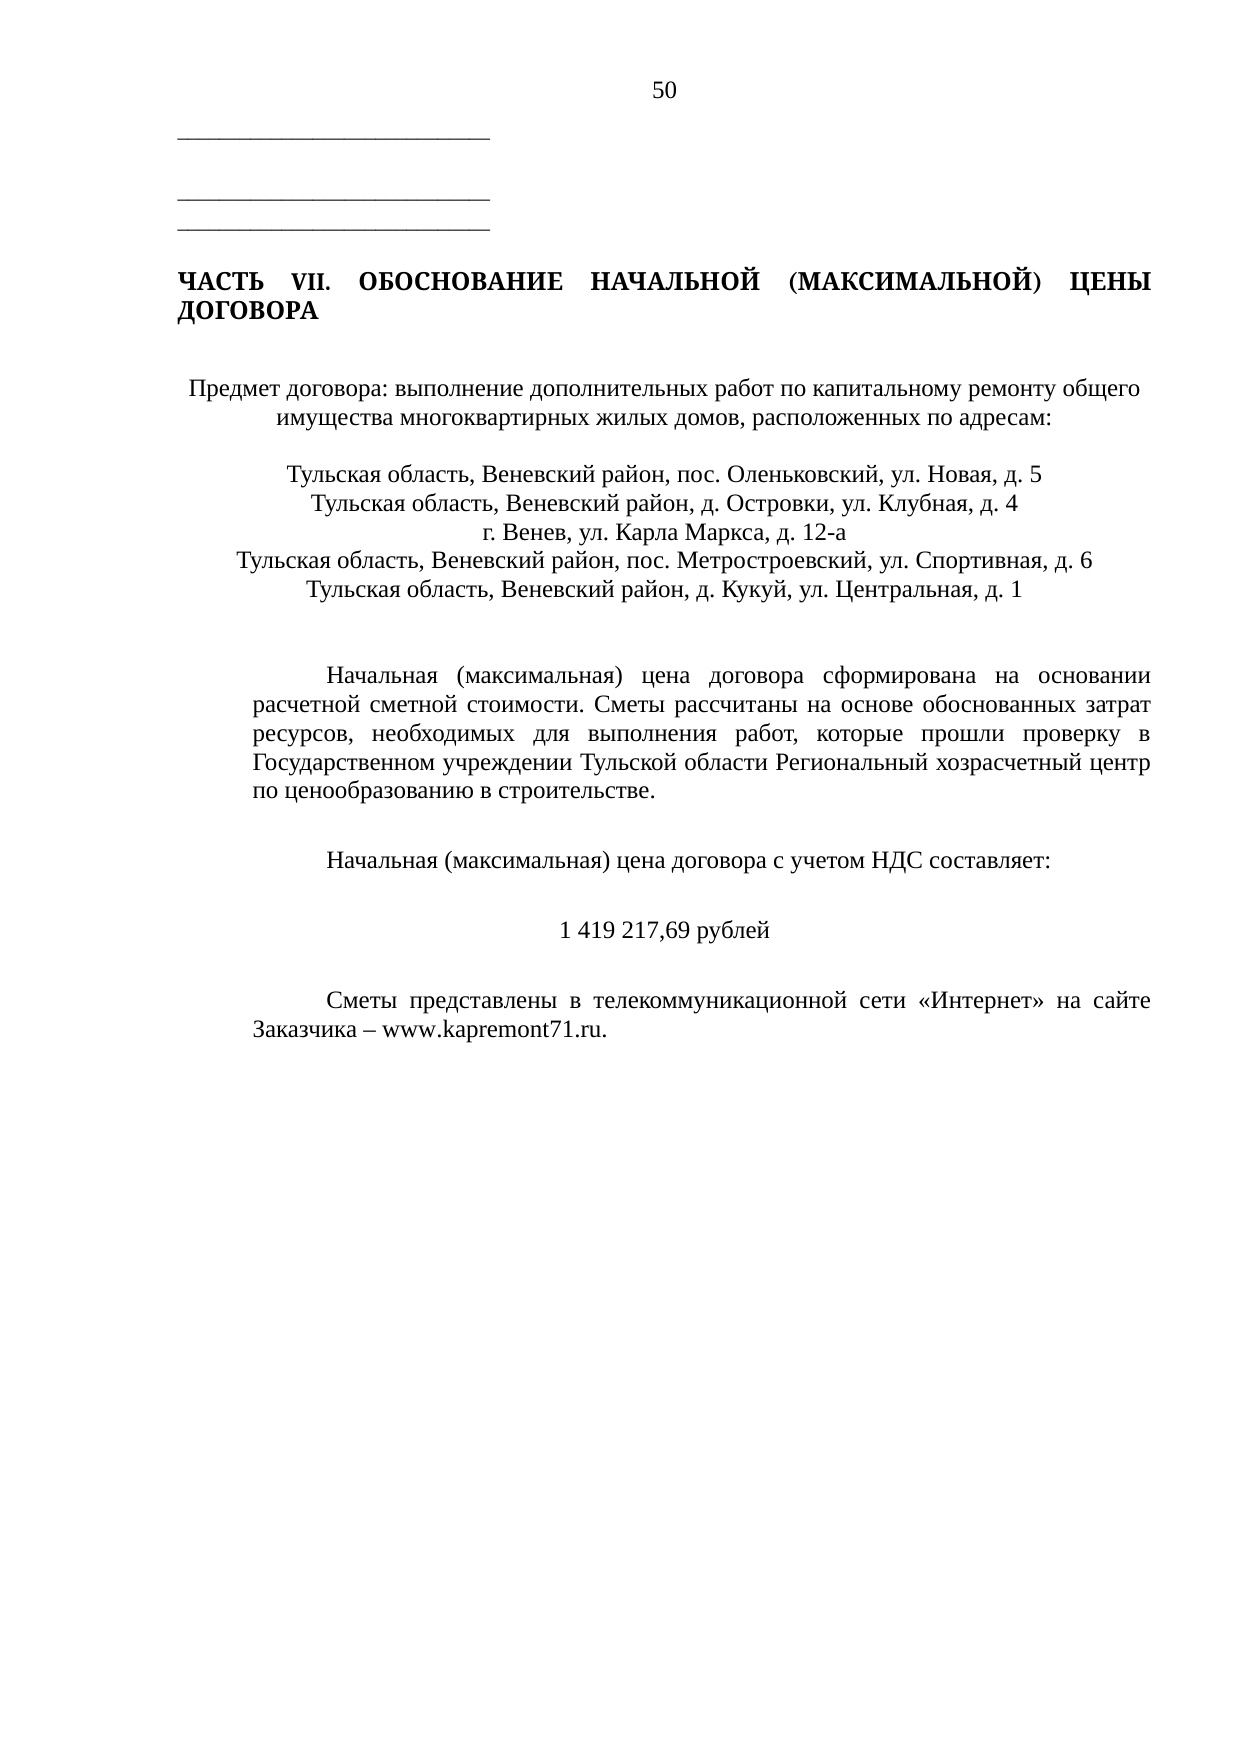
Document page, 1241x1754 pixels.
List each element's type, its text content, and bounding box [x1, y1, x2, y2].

text Тульская область, Веневский район, пос. Оленьковский, ул. Новая, д. 5 [177, 459, 1152, 488]
text Тульская область, Веневский район, пос. Метростроевский, ул. Спортивная, д. 6 [177, 546, 1152, 574]
text Предмет договора: выполнение дополнительных работ по капитальному ремонту общего имущества многоквартирных жилых домов, расположенных по адресам: [177, 373, 1152, 431]
text 1 419 217,69 рублей [177, 916, 1152, 944]
subtitle ЧАСТЬ VII. ОБОСНОВАНИЕ НАЧАЛЬНОЙ (МАКСИМАЛЬНОЙ) ЦЕНЫ ДОГОВОРА [177, 268, 1152, 326]
text Тульская область, Веневский район, д. Островки, ул. Клубная, д. 4 [177, 488, 1152, 517]
text Начальная (максимальная) цена договора сформирована на основании расчетной сметной стоимости. Сметы рассчитаны на основе обоснованных затрат ресурсов, необходимых для выполнения работ, которые прошли проверку в Государственном учреждении Тульской области Региональный хозрасчетный центр по ценообразованию в строительстве. [252, 661, 1152, 804]
text г. Венев, ул. Карла Маркса, д. 12-а [177, 517, 1152, 546]
text Тульская область, Веневский район, д. Кукуй, ул. Центральная, д. 1 [177, 574, 1152, 603]
text Начальная (максимальная) цена договора с учетом НДС составляет: [252, 846, 1152, 874]
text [177, 118, 1152, 142]
text Сметы представлены в телекоммуникационной сети «Интернет» на сайте Заказчика – www.kapremont71.ru. [252, 986, 1152, 1043]
text ______________________________ [177, 179, 1152, 203]
list ______________________________ [177, 209, 1152, 233]
